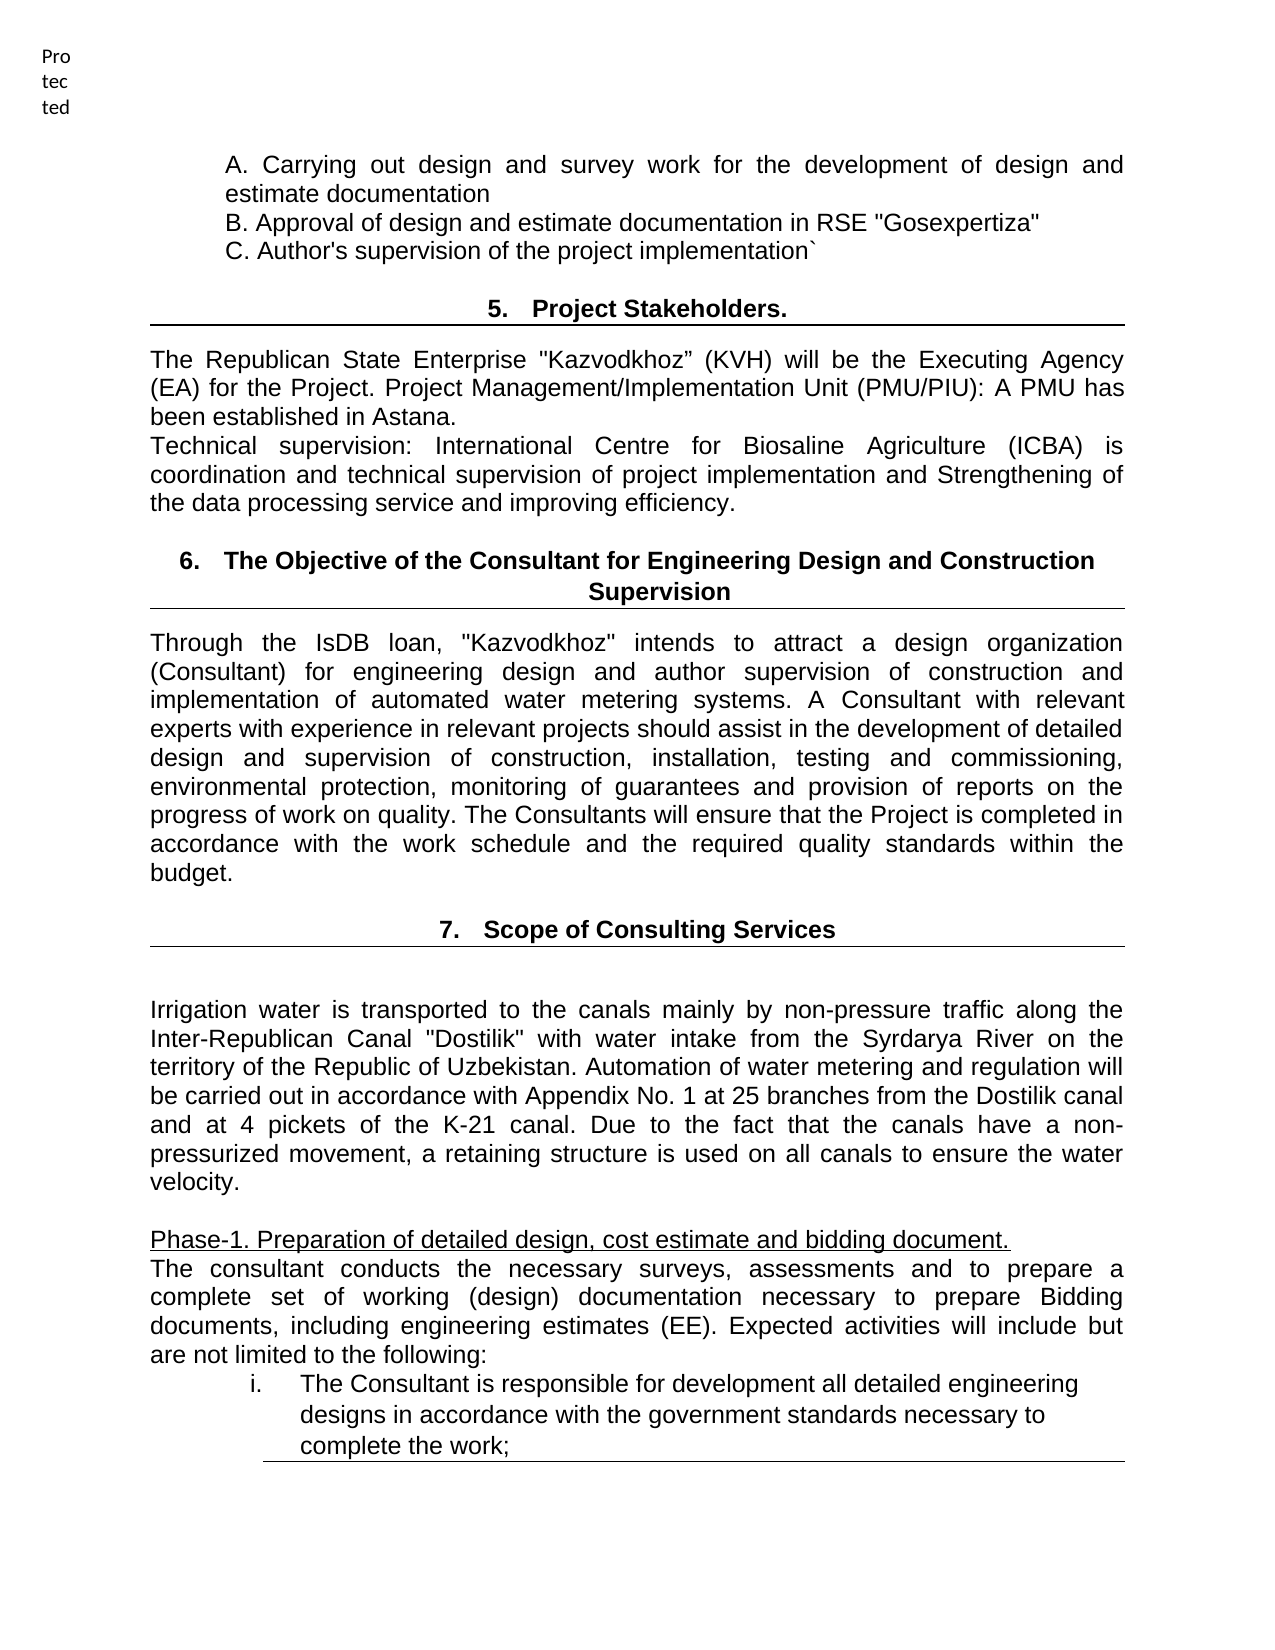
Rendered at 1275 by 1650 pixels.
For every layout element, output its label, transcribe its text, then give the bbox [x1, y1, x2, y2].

text Phase-1. Preparation of detailed design, cost estimate and bidding document. [150, 1225, 1125, 1253]
text С. Author's supervision of the project implementation` [225, 236, 1125, 265]
text Through the IsDB loan, "Kazvodkhoz" intends to attract a design organization (Сonsultant) for engineering design and author supervision of construction and implementation of automated water metering systems. A Сonsultant with relevant experts with experience in relevant projects should assist in the development of detailed design and supervision of construction, installation, testing and commissioning, environmental protection, monitoring of guarantees and provision of reports on the progress of work on quality. The Consultants will ensure that the Project is completed in accordance with the work schedule and the required quality standards within the budget. [150, 628, 1125, 886]
subtitle Project Stakeholders. [150, 294, 1125, 324]
subtitle Scope of Consulting Services [150, 915, 1125, 946]
text Technical supervision: International Centre for Biosaline Agriculture (ICBA) is coordination and technical supervision of project implementation and Strengthening of the data processing service and improving efficiency. [150, 431, 1125, 517]
subtitle The Consultant is responsible for development all detailed engineering designs in accordance with the government standards necessary to complete the work; [262, 1368, 1125, 1462]
text Irrigation water is transported to the canals mainly by non-pressure traffic along the Inter-Republican Canal "Dostilik" with water intake from the Syrdarya River on the territory of the Republic of Uzbekistan. Automation of water metering and regulation will be carried out in accordance with Appendix No. 1 at 25 branches from the Dostilik canal and at 4 pickets of the K-21 canal. Due to the fact that the canals have a non-pressurized movement, a retaining structure is used on all canals to ensure the water velocity. [150, 995, 1125, 1196]
text B. Approval of design and estimate documentation in RSE "Gosexpertiza" [225, 207, 1125, 236]
text The Republican State Enterprise "Kazvodkhoz” (KVH) will be the Executing Agency (EA) for the Project. Project Management/Implementation Unit (PMU/PIU): A PMU has been established in Astana. [150, 344, 1125, 431]
text A. Сarrying out design and survey work for the development of design and estimate documentation [225, 150, 1125, 207]
text The consultant conducts the necessary surveys, assessments and to prepare a complete set of working (design) documentation necessary to prepare Bidding documents, including engineering estimates (EE). Expected activities will include but are not limited to the following: [150, 1253, 1125, 1368]
subtitle The Objective of the Consultant for Engineering Design and Construction Supervision [150, 546, 1125, 608]
